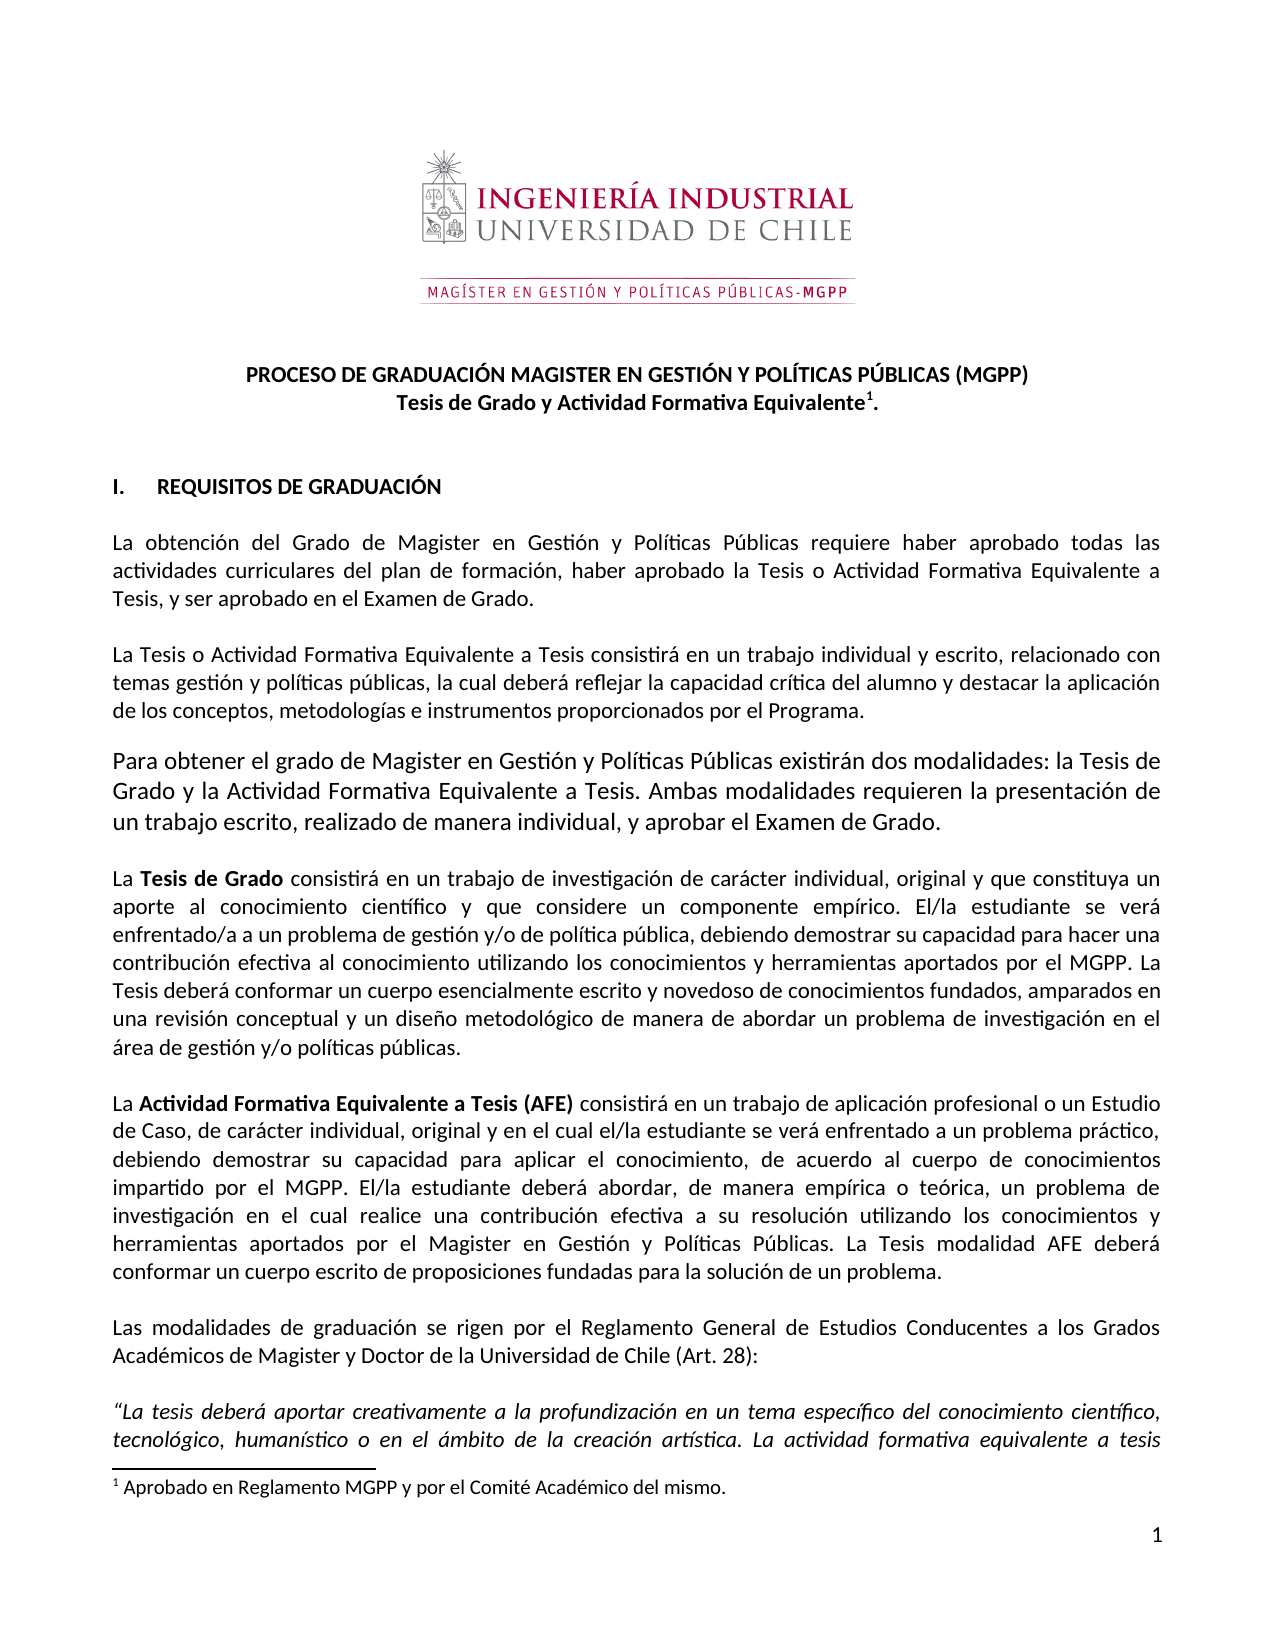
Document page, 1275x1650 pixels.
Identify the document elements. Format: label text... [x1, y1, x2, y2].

text Las modalidades de graduación se rigen por el Reglamento General de Estudios Conducentes a los Grados Académicos de Magister y Doctor de la Universidad de Chile (Art. 28): [112, 1313, 1162, 1369]
text PROCESO DE GRADUACIÓN MAGISTER EN GESTIÓN Y POLÍTICAS PÚBLICAS (MGPP) [112, 360, 1162, 388]
text La Tesis de Grado consistirá en un trabajo de investigación de carácter individual, original y que constituya un aporte al conocimiento científico y que considere un componente empírico. El/la estudiante se verá enfrentado/a a un problema de gestión y/o de política pública, debiendo demostrar su capacidad para hacer una contribución efectiva al conocimiento utilizando los conocimientos y herramientas aportados por el MGPP. La Tesis deberá conformar un cuerpo esencialmente escrito y novedoso de conocimientos fundados, amparados en una revisión conceptual y un diseño metodológico de manera de abordar un problema de investigación en el área de gestión y/o políticas públicas. [112, 864, 1162, 1061]
text La Tesis o Actividad Formativa Equivalente a Tesis consistirá en un trabajo individual y escrito, relacionado con temas gestión y políticas públicas, la cual deberá reflejar la capacidad crítica del alumno y destacar la aplicación de los conceptos, metodologías e instrumentos proporcionados por el Programa. [112, 640, 1162, 724]
text La obtención del Grado de Magister en Gestión y Políticas Públicas requiere haber aprobado todas las actividades curriculares del plan de formación, haber aprobado la Tesis o Actividad Formativa Equivalente a Tesis, y ser aprobado en el Examen de Grado. [112, 528, 1162, 612]
picture [419, 150, 856, 304]
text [112, 1397, 1162, 1453]
text Tesis de Grado y Actividad Formativa Equivalente. [112, 388, 1162, 416]
list REQUISITOS DE GRADUACIÓN [112, 472, 1162, 500]
text La Actividad Formativa Equivalente a Tesis (AFE) consistirá en un trabajo de aplicación profesional o un Estudio de Caso, de carácter individual, original y en el cual el/la estudiante se verá enfrentado a un problema práctico, debiendo demostrar su capacidad para aplicar el conocimiento, de acuerdo al cuerpo de conocimientos impartido por el MGPP. El/la estudiante deberá abordar, de manera empírica o teórica, un problema de investigación en el cual realice una contribución efectiva a su resolución utilizando los conocimientos y herramientas aportados por el Magister en Gestión y Políticas Públicas. La Tesis modalidad AFE deberá conformar un cuerpo escrito de proposiciones fundadas para la solución de un problema. [112, 1089, 1162, 1285]
text Para obtener el grado de Magister en Gestión y Políticas Públicas existirán dos modalidades: la Tesis de Grado y la Actividad Formativa Equivalente a Tesis. Ambas modalidades requieren la presentación de un trabajo escrito, realizado de manera individual, y aprobar el Examen de Grado. [112, 745, 1162, 836]
